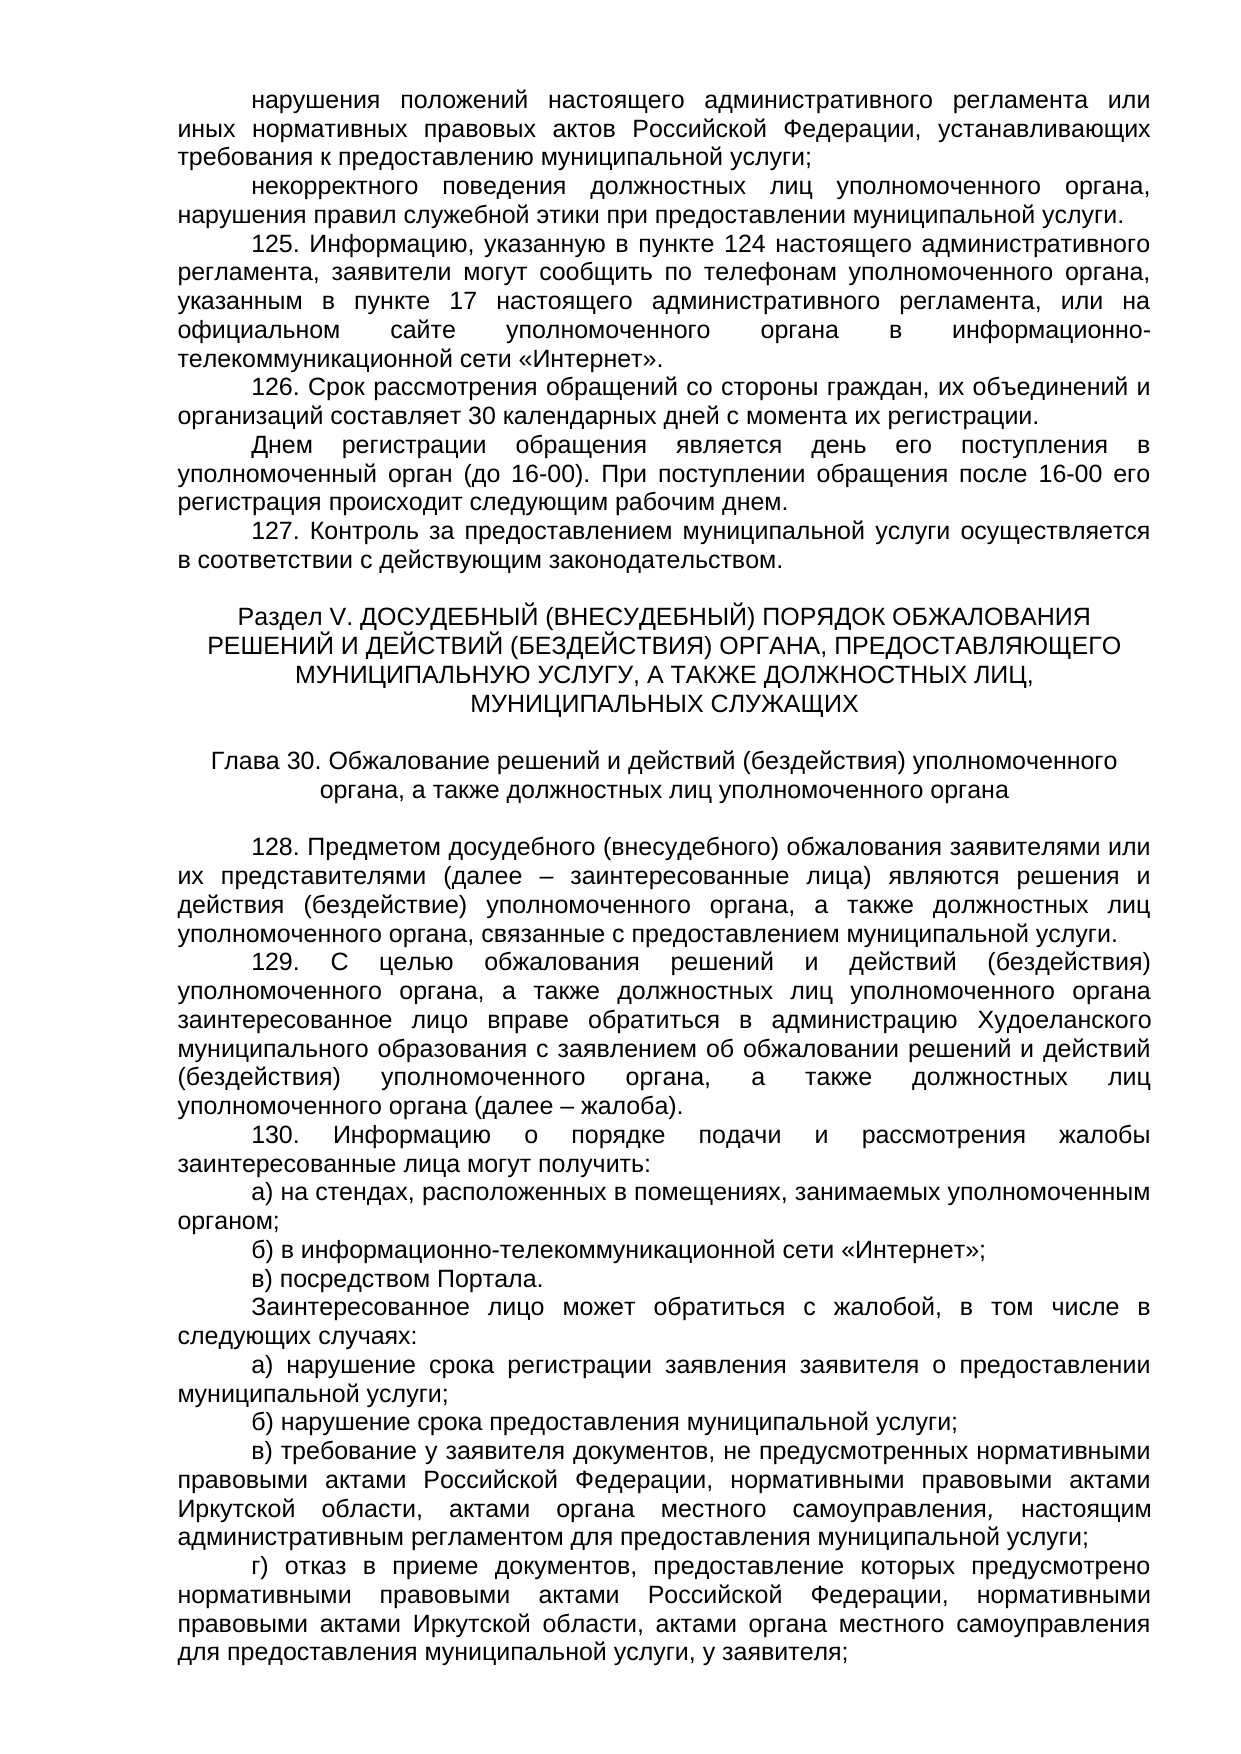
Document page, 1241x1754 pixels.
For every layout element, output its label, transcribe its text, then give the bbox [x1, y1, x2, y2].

text 126. Срок рассмотрения обращений со стороны граждан, их объединений и организаций составляет 30 календарных дней с момента их регистрации. [177, 372, 1152, 430]
text Раздел V. ДОСУДЕБНЫЙ (ВНЕСУДЕБНЫЙ) ПОРЯДОК ОБЖАЛОВАНИЯ РЕШЕНИЙ И ДЕЙСТВИЙ (БЕЗДЕЙСТВИЯ) ОРГАНА, ПРЕДОСТАВЛЯЮЩЕГО МУНИЦИПАЛЬНУЮ УСЛУГУ, А ТАКЖЕ ДОЛЖНОСТНЫХ ЛИЦ, МУНИЦИПАЛЬНЫХ СЛУЖАЩИХ [177, 602, 1152, 717]
text б) в информационно-телекоммуникационной сети «Интернет»; [177, 1235, 1152, 1263]
text Днем регистрации обращения является день его поступления в уполномоченный орган (до 16-00). При поступлении обращения после 16-00 его регистрация происходит следующим рабочим днем. [177, 430, 1152, 516]
text а) нарушение срока регистрации заявления заявителя о предоставлении муниципальной услуги; [177, 1350, 1152, 1407]
text г) отказ в приеме документов, предоставление которых предусмотрено нормативными правовыми актами Российской Федерации, нормативными правовыми актами Иркутской области, актами органа местного самоуправления для предоставления муниципальной услуги, у заявителя; [177, 1551, 1152, 1666]
text в) посредством Портала. [177, 1263, 1152, 1292]
text 127. Контроль за предоставлением муниципальной услуги осуществляется в соответствии с действующим законодательством. [177, 516, 1152, 573]
text Глава 30. Обжалование решений и действий (бездействия) уполномоченного органа, а также должностных лиц уполномоченного органа [177, 746, 1152, 803]
text а) на стендах, расположенных в помещениях, занимаемых уполномоченным органом; [177, 1177, 1152, 1235]
text нарушения положений настоящего административного регламента или иных нормативных правовых актов Российской Федерации, устанавливающих требования к предоставлению муниципальной услуги; [177, 85, 1152, 171]
text 128. Предметом досудебного (внесудебного) обжалования заявителями или их представителями (далее – заинтересованные лица) являются решения и действия (бездействие) уполномоченного органа, а также должностных лиц уполномоченного органа, связанные с предоставлением муниципальной услуги. [177, 832, 1152, 947]
text в) требование у заявителя документов, не предусмотренных нормативными правовыми актами Российской Федерации, нормативными правовыми актами Иркутской области, актами органа местного самоуправления, настоящим административным регламентом для предоставления муниципальной услуги; [177, 1436, 1152, 1551]
text 125. Информацию, указанную в пункте 124 настоящего административного регламента, заявители могут сообщить по телефонам уполномоченного органа, указанным в пункте 17 настоящего административного регламента, или на официальном сайте уполномоченного органа в информационно-телекоммуникационной сети «Интернет». [177, 228, 1152, 372]
text некорректного поведения должностных лиц уполномоченного органа, нарушения правил служебной этики при предоставлении муниципальной услуги. [177, 171, 1152, 228]
text Заинтересованное лицо может обратиться с жалобой, в том числе в следующих случаях: [177, 1292, 1152, 1350]
text б) нарушение срока предоставления муниципальной услуги; [177, 1407, 1152, 1436]
text 130. Информацию о порядке подачи и рассмотрения жалобы заинтересованные лица могут получить: [177, 1120, 1152, 1177]
text 129. С целью обжалования решений и действий (бездействия) уполномоченного органа, а также должностных лиц уполномоченного органа заинтересованное лицо вправе обратиться в администрацию Худоеланского муниципального образования с заявлением об обжаловании решений и действий (бездействия) уполномоченного органа, а также должностных лиц уполномоченного органа (далее – жалоба). [177, 947, 1152, 1120]
